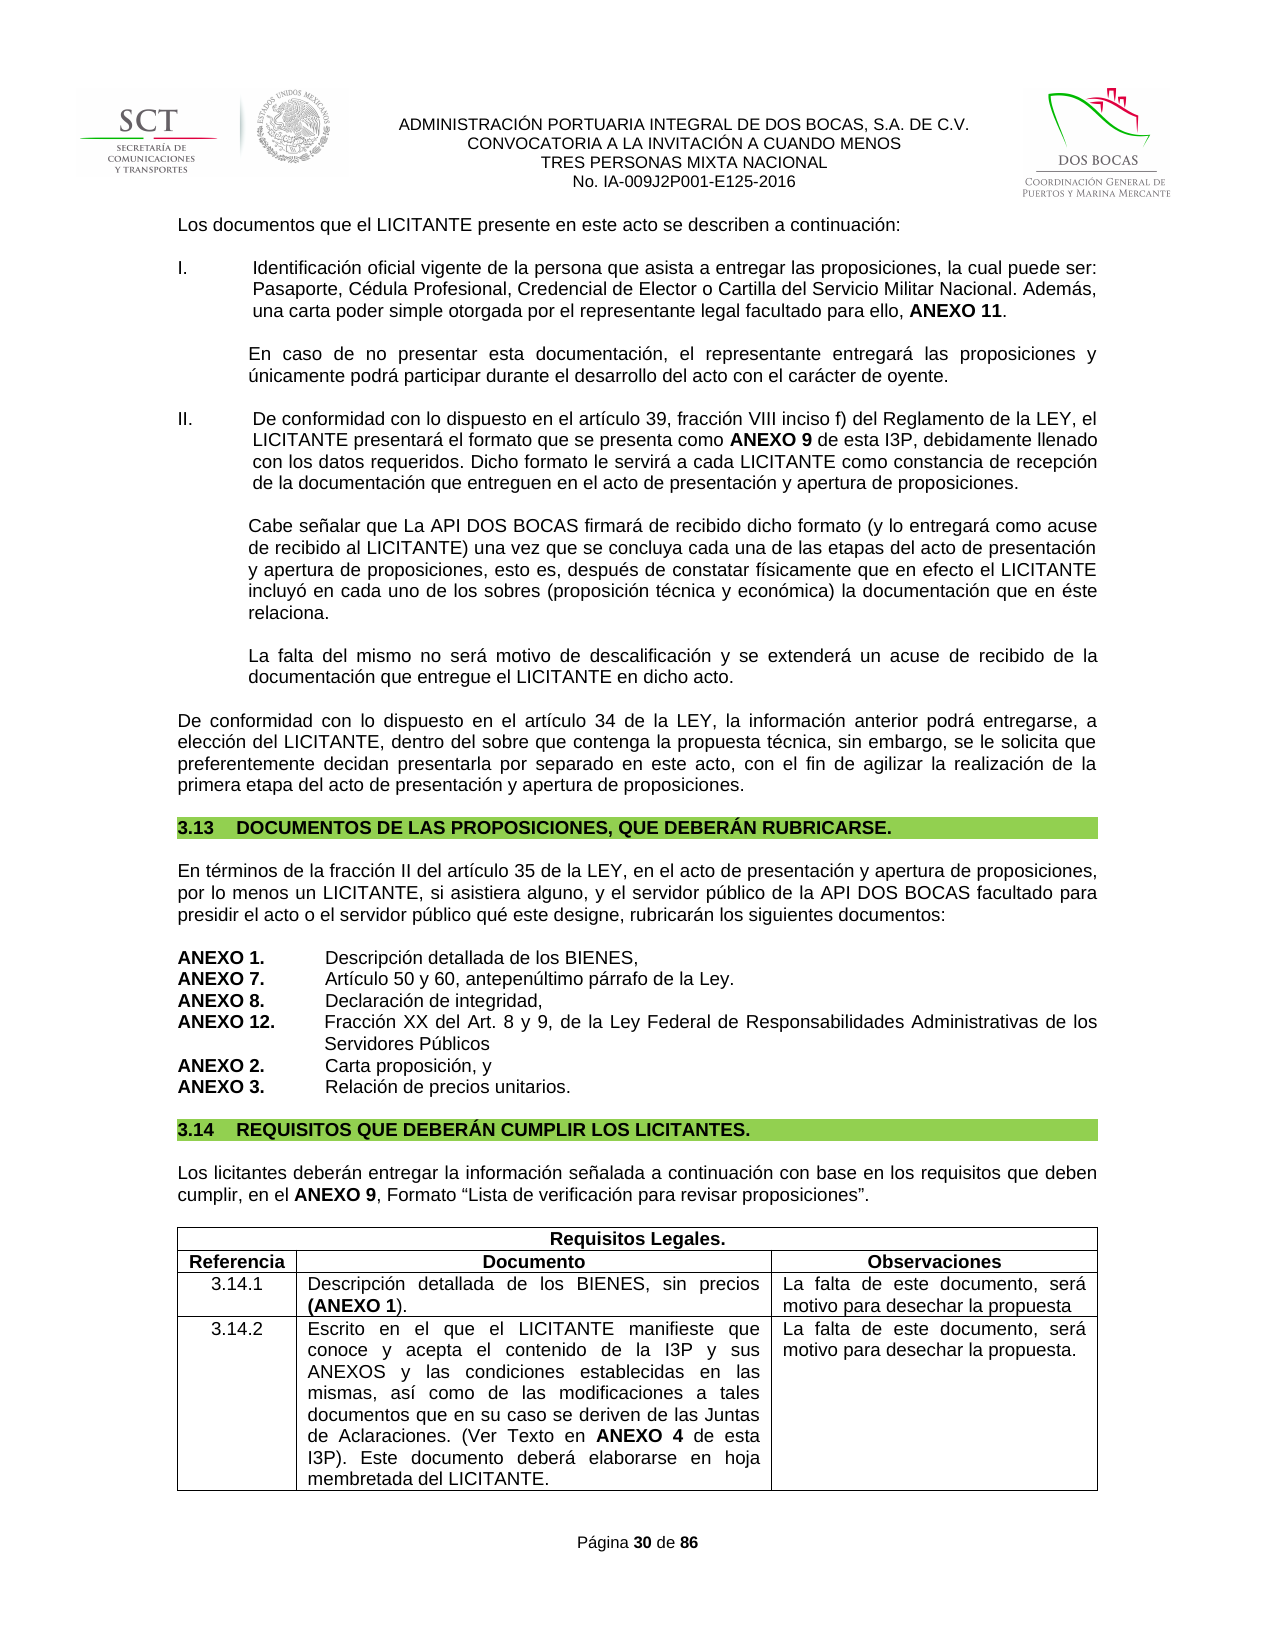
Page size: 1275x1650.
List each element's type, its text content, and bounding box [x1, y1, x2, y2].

table_cell Escrito en el que el LICITANTE manifieste que conoce y acepta el contenido de la I3P y sus ANEXOS y las condiciones establecidas en las mismas, así como de las modificaciones a tales documentos que en su caso se deriven de las Juntas de Aclaraciones. (Ver Texto en ANEXO 4 de esta I3P). Este documento deberá elaborarse en hoja membretada del LICITANTE. [297, 1317, 771, 1490]
text ANEXO 2. Carta proposición, y [177, 1054, 1098, 1076]
text Cabe señalar que La API DOS BOCAS firmará de recibido dicho formato (y lo entregará como acuse de recibido al LICITANTE) una vez que se concluya cada una de las etapas del acto de presentación y apertura de proposiciones, esto es, después de constatar físicamente que en efecto el LICITANTE incluyó en cada uno de los sobres (proposición técnica y económica) la documentación que en éste relaciona. [248, 515, 1098, 623]
text La falta del mismo no será motivo de descalificación y se extenderá un acuse de recibido de la documentación que entregue el LICITANTE en dicho acto. [248, 645, 1098, 688]
text ANEXO 8. Declaración de integridad, [177, 990, 1098, 1011]
table_cell Descripción detallada de los BIENES, sin precios (ANEXO 1). [297, 1273, 771, 1316]
table_cell Documento [297, 1251, 771, 1272]
table_cell La falta de este documento, será motivo para desechar la propuesta. [772, 1317, 1097, 1490]
text ANEXO 12. Fracción XX del Art. 8 y 9, de la Ley Federal de Responsabilidades Administrativas de los Servidores Públicos [177, 1011, 1098, 1054]
table_cell Referencia [178, 1251, 296, 1272]
text Los documentos que el LICITANTE presente en este acto se describen a continuación: [177, 213, 1098, 235]
table_cell 3.14.1 [178, 1273, 296, 1316]
picture [1022, 88, 1171, 199]
text En términos de la fracción II del artículo 35 de la LEY, en el acto de presentación y apertura de proposiciones, por lo menos un LICITANTE, si asistiera alguno, y el servidor público de la API DOS BOCAS facultado para presidir el acto o el servidor público qué este designe, rubricarán los siguientes documentos: [177, 860, 1098, 925]
text Los licitantes deberán entregar la información señalada a continuación con base en los requisitos que deben cumplir, en el ANEXO 9, Formato “Lista de verificación para revisar proposiciones”. [177, 1162, 1098, 1205]
text ANEXO 7. Artículo 50 y 60, antepenúltimo párrafo de la Ley. [177, 968, 1098, 990]
text 3.14 REQUISITOS QUE DEBERÁN CUMPLIR LOS LICITANTES. [177, 1119, 1098, 1141]
text En caso de no presentar esta documentación, el representante entregará las proposiciones y únicamente podrá participar durante el desarrollo del acto con el carácter de oyente. [248, 343, 1098, 386]
text 3.13 DOCUMENTOS DE LAS PROPOSICIONES, QUE DEBERÁN RUBRICARSE. [177, 817, 1098, 839]
table_cell La falta de este documento, será motivo para desechar la propuesta [772, 1273, 1097, 1316]
table_cell Observaciones [772, 1251, 1097, 1272]
table_header Requisitos Legales. [178, 1228, 1097, 1249]
list Identificación oficial vigente de la persona que asista a entregar las proposiciones, la cual puede ser: Pasaporte, Cédula Profesional, Credencial de Elector o Cartilla del Servicio Militar Nacional. Además, una carta poder simple otorgada por el representante legal facultado para ello, ANEXO 11. [177, 257, 1098, 321]
text De conformidad con lo dispuesto en el artículo 34 de la LEY, la información anterior podrá entregarse, a elección del LICITANTE, dentro del sobre que contenga la propuesta técnica, sin embargo, se le solicita que preferentemente decidan presentarla por separado en este acto, con el fin de agilizar la realización de la primera etapa del acto de presentación y apertura de proposiciones. [177, 709, 1098, 796]
text ANEXO 1. Descripción detallada de los BIENES, [177, 947, 1098, 968]
picture [76, 88, 350, 177]
list De conformidad con lo dispuesto en el artículo 39, fracción VIII inciso f) del Reglamento de la LEY, el LICITANTE presentará el formato que se presenta como ANEXO 9 de esta I3P, debidamente llenado con los datos requeridos. Dicho formato le servirá a cada LICITANTE como constancia de recepción de la documentación que entreguen en el acto de presentación y apertura de proposiciones. [177, 407, 1098, 494]
text ANEXO 3. Relación de precios unitarios. [177, 1076, 1098, 1097]
table_cell 3.14.2 [178, 1317, 296, 1490]
